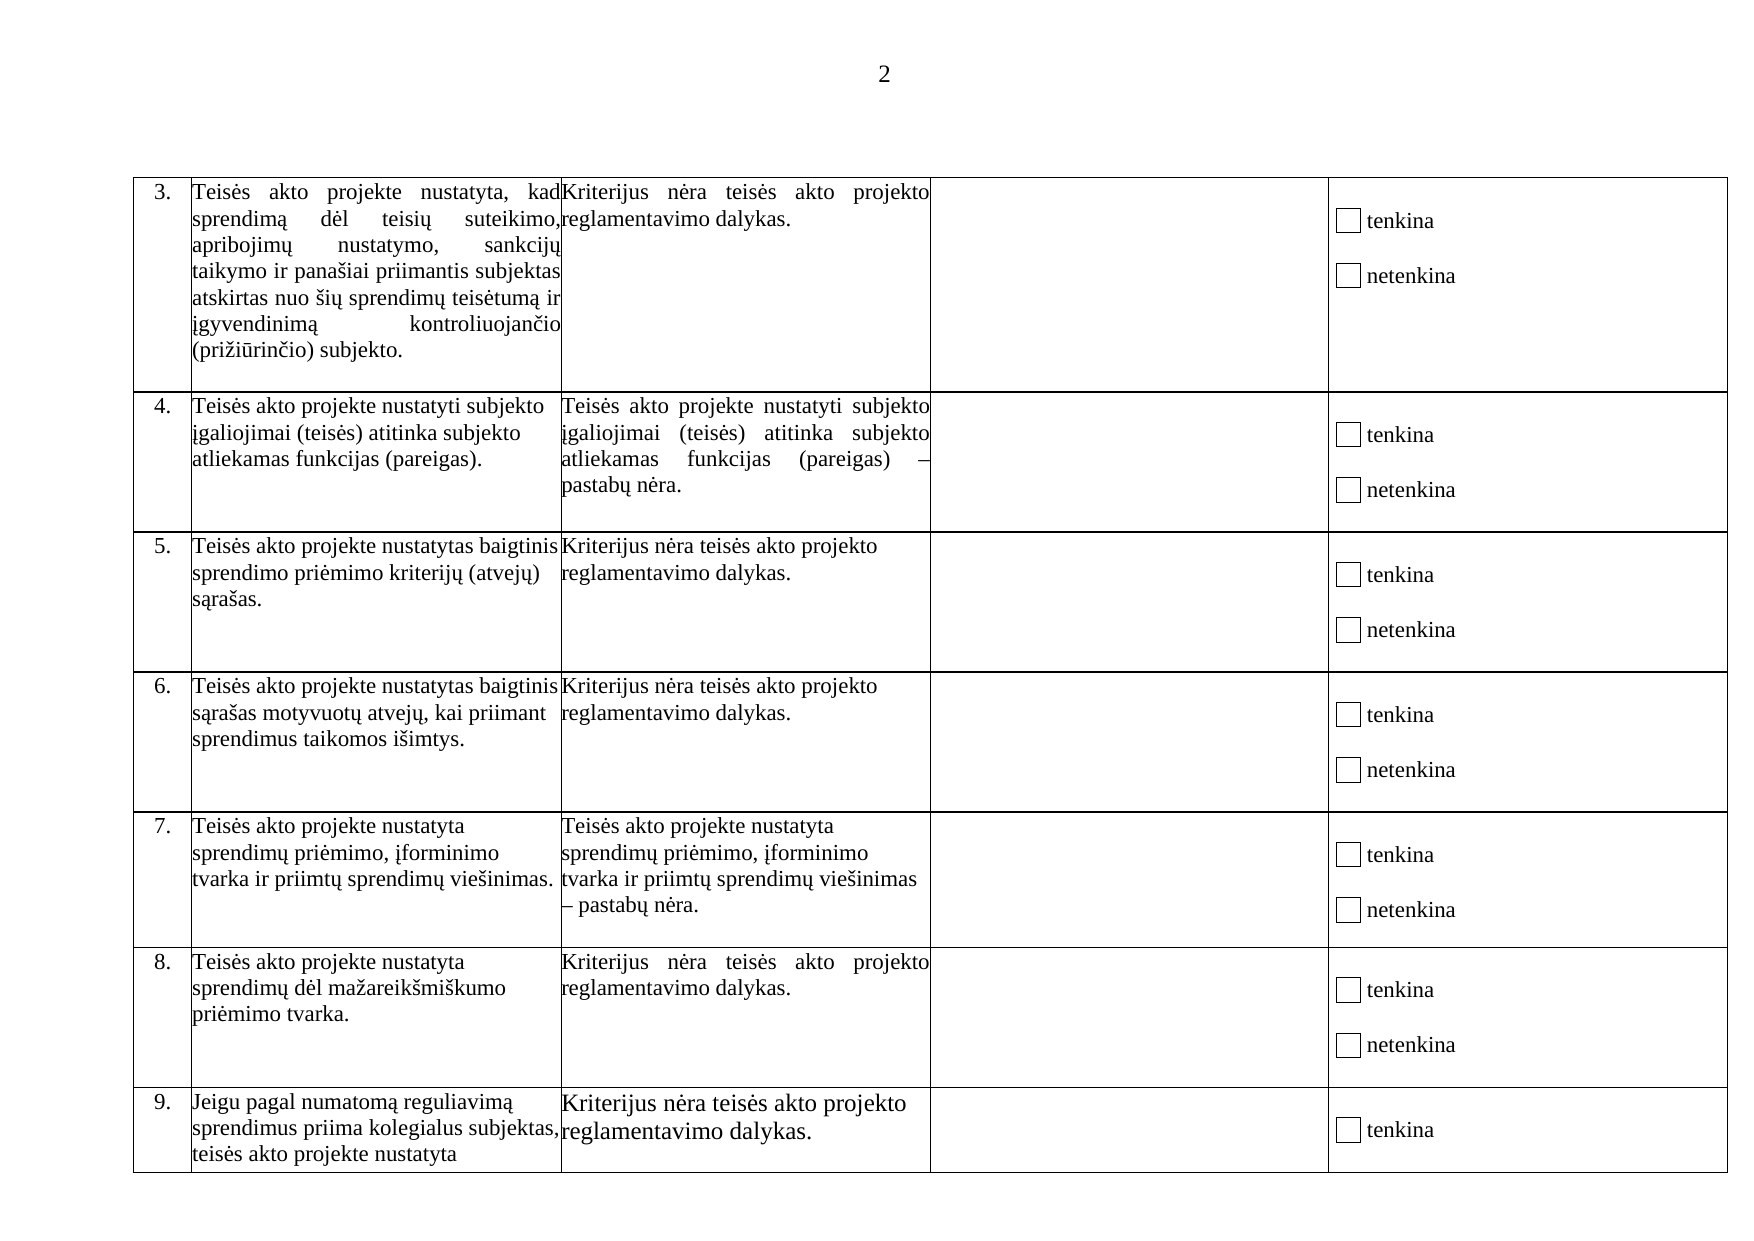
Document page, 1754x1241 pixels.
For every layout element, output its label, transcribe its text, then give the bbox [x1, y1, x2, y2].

table_cell 9. [134, 1088, 191, 1172]
table_cell tenkina netenkina [1329, 673, 1727, 811]
table_cell 6. [134, 673, 191, 811]
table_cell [192, 1088, 561, 1172]
table_cell 5. [134, 533, 191, 671]
table_cell 3. [134, 178, 191, 391]
table_cell 7. [134, 813, 191, 947]
table_cell [931, 948, 1328, 1087]
table_cell tenkina netenkina [1329, 948, 1727, 1087]
table_cell Teisės akto projekte nustatyta sprendimų priėmimo, įforminimo tvarka ir priimtų sprendimų viešinimas. [192, 813, 561, 947]
table_cell Teisės akto projekte nustatyta sprendimų dėl mažareikšmiškumo priėmimo tvarka. [192, 948, 561, 1087]
table_cell Teisės akto projekte nustatyta, kad sprendimą dėl teisių suteikimo, apribojimų nustatymo, sankcijų taikymo ir panašiai priimantis subjektas atskirtas nuo šių sprendimų teisėtumą ir įgyvendinimą kontroliuojančio (prižiūrinčio) subjekto. [192, 178, 561, 391]
table_cell [931, 673, 1328, 811]
table_cell tenkina netenkina [1329, 533, 1727, 671]
table_cell tenkina netenkina [1329, 393, 1727, 531]
table_cell Teisės akto projekte nustatyti subjekto įgaliojimai (teisės) atitinka subjekto atliekamas funkcijas (pareigas) – pastabų nėra. [562, 393, 930, 531]
table_cell tenkina netenkina [1329, 178, 1727, 391]
table_cell tenkina netenkina [1329, 1088, 1727, 1172]
table_cell [931, 1088, 1328, 1172]
table_cell [931, 393, 1328, 531]
table_cell Teisės akto projekte nustatytas baigtinis sprendimo priėmimo kriterijų (atvejų) sąrašas. [192, 533, 561, 671]
table_cell Teisės akto projekte nustatyti subjekto įgaliojimai (teisės) atitinka subjekto atliekamas funkcijas (pareigas). [192, 393, 561, 531]
table_cell 8. [134, 948, 191, 1087]
table_cell Kriterijus nėra teisės akto projekto reglamentavimo dalykas. [562, 533, 930, 671]
table_cell Kriterijus nėra teisės akto projekto reglamentavimo dalykas. [562, 178, 930, 391]
table_cell Teisės akto projekte nustatytas baigtinis sąrašas motyvuotų atvejų, kai priimant sprendimus taikomos išimtys. [192, 673, 561, 811]
table_cell Kriterijus nėra teisės akto projekto reglamentavimo dalykas. [562, 948, 930, 1087]
table_cell [931, 178, 1328, 391]
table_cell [562, 1088, 930, 1172]
table_cell 4. [134, 393, 191, 531]
table_cell [931, 813, 1328, 947]
table_cell tenkina netenkina [1329, 813, 1727, 947]
table_cell [931, 533, 1328, 671]
table_cell Teisės akto projekte nustatyta sprendimų priėmimo, įforminimo tvarka ir priimtų sprendimų viešinimas – pastabų nėra. [562, 813, 930, 947]
table_cell Kriterijus nėra teisės akto projekto reglamentavimo dalykas. [562, 673, 930, 811]
